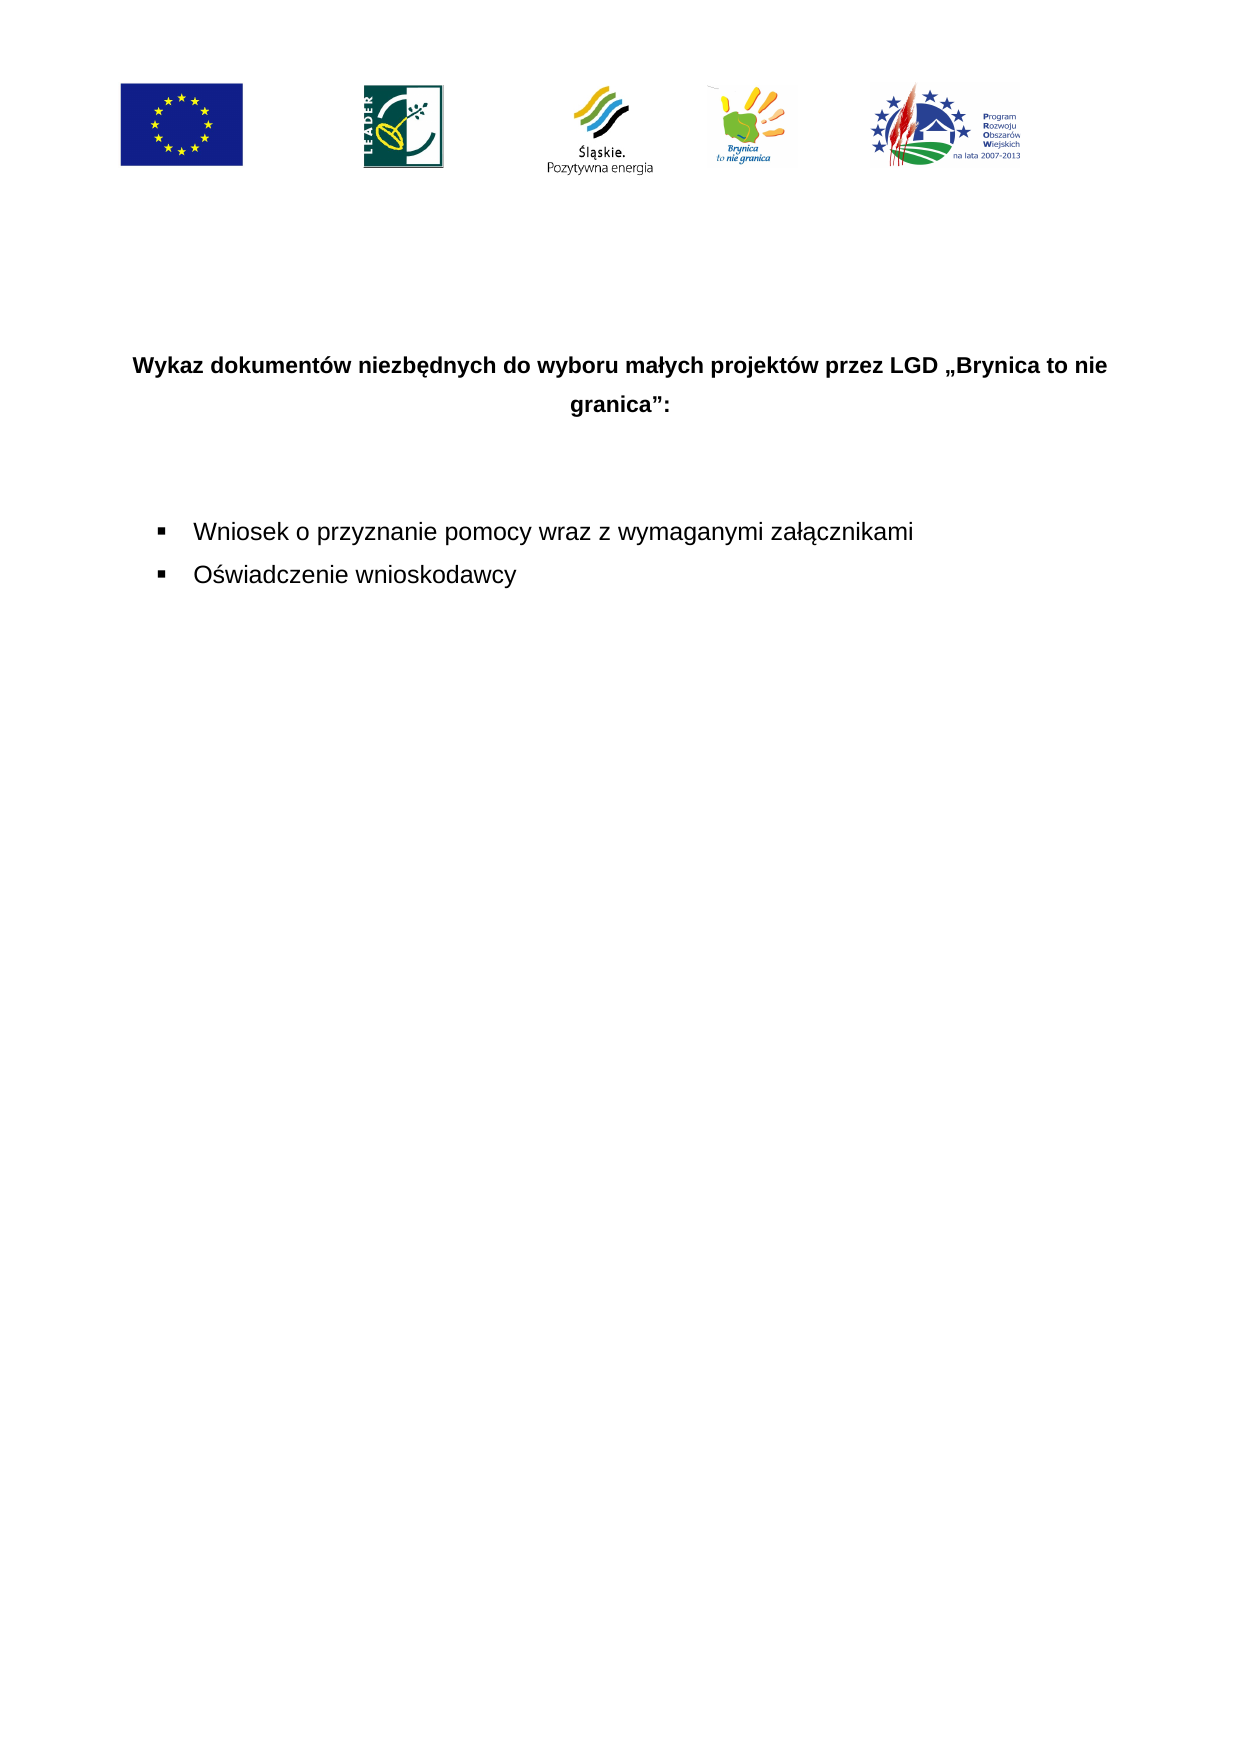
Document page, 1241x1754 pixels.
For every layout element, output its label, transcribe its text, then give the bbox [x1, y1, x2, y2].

list Wniosek o przyznanie pomocy wraz z wymaganymi załącznikami [156, 517, 1122, 546]
list Oświadczenie wnioskodawcy [156, 560, 1122, 589]
text Wykaz dokumentów niezbędnych do wyboru małych projektów przez LGD „Brynica to nie granica”: [118, 352, 1122, 417]
picture [118, 82, 245, 168]
picture [870, 82, 1021, 168]
picture [517, 57, 683, 205]
picture [363, 85, 444, 168]
picture [707, 85, 798, 168]
